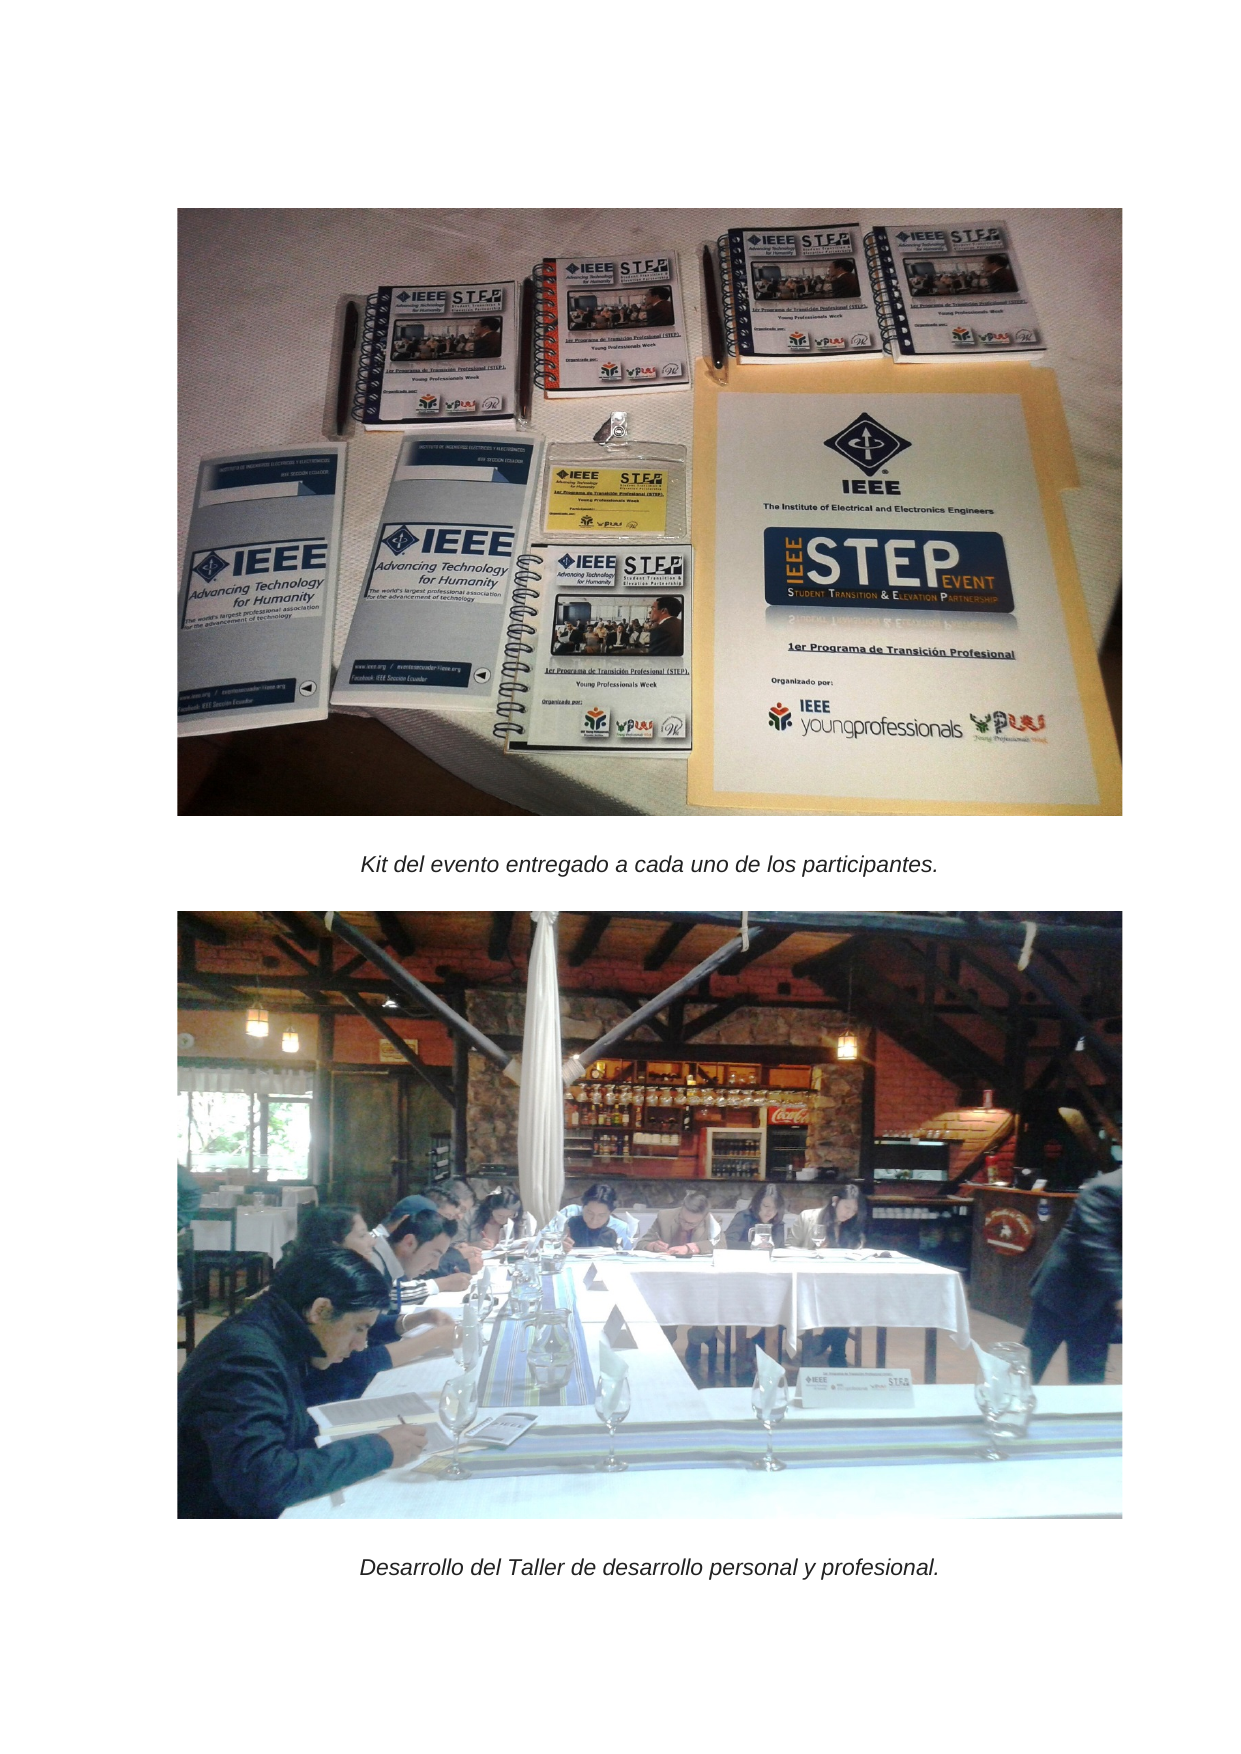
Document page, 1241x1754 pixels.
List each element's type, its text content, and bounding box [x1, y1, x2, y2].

text Kit del evento entregado a cada uno de los participantes. [177, 851, 1122, 877]
picture [177, 911, 1123, 1519]
text Desarrollo del Taller de desarrollo personal y profesional. [177, 1553, 1122, 1580]
picture [177, 208, 1123, 816]
